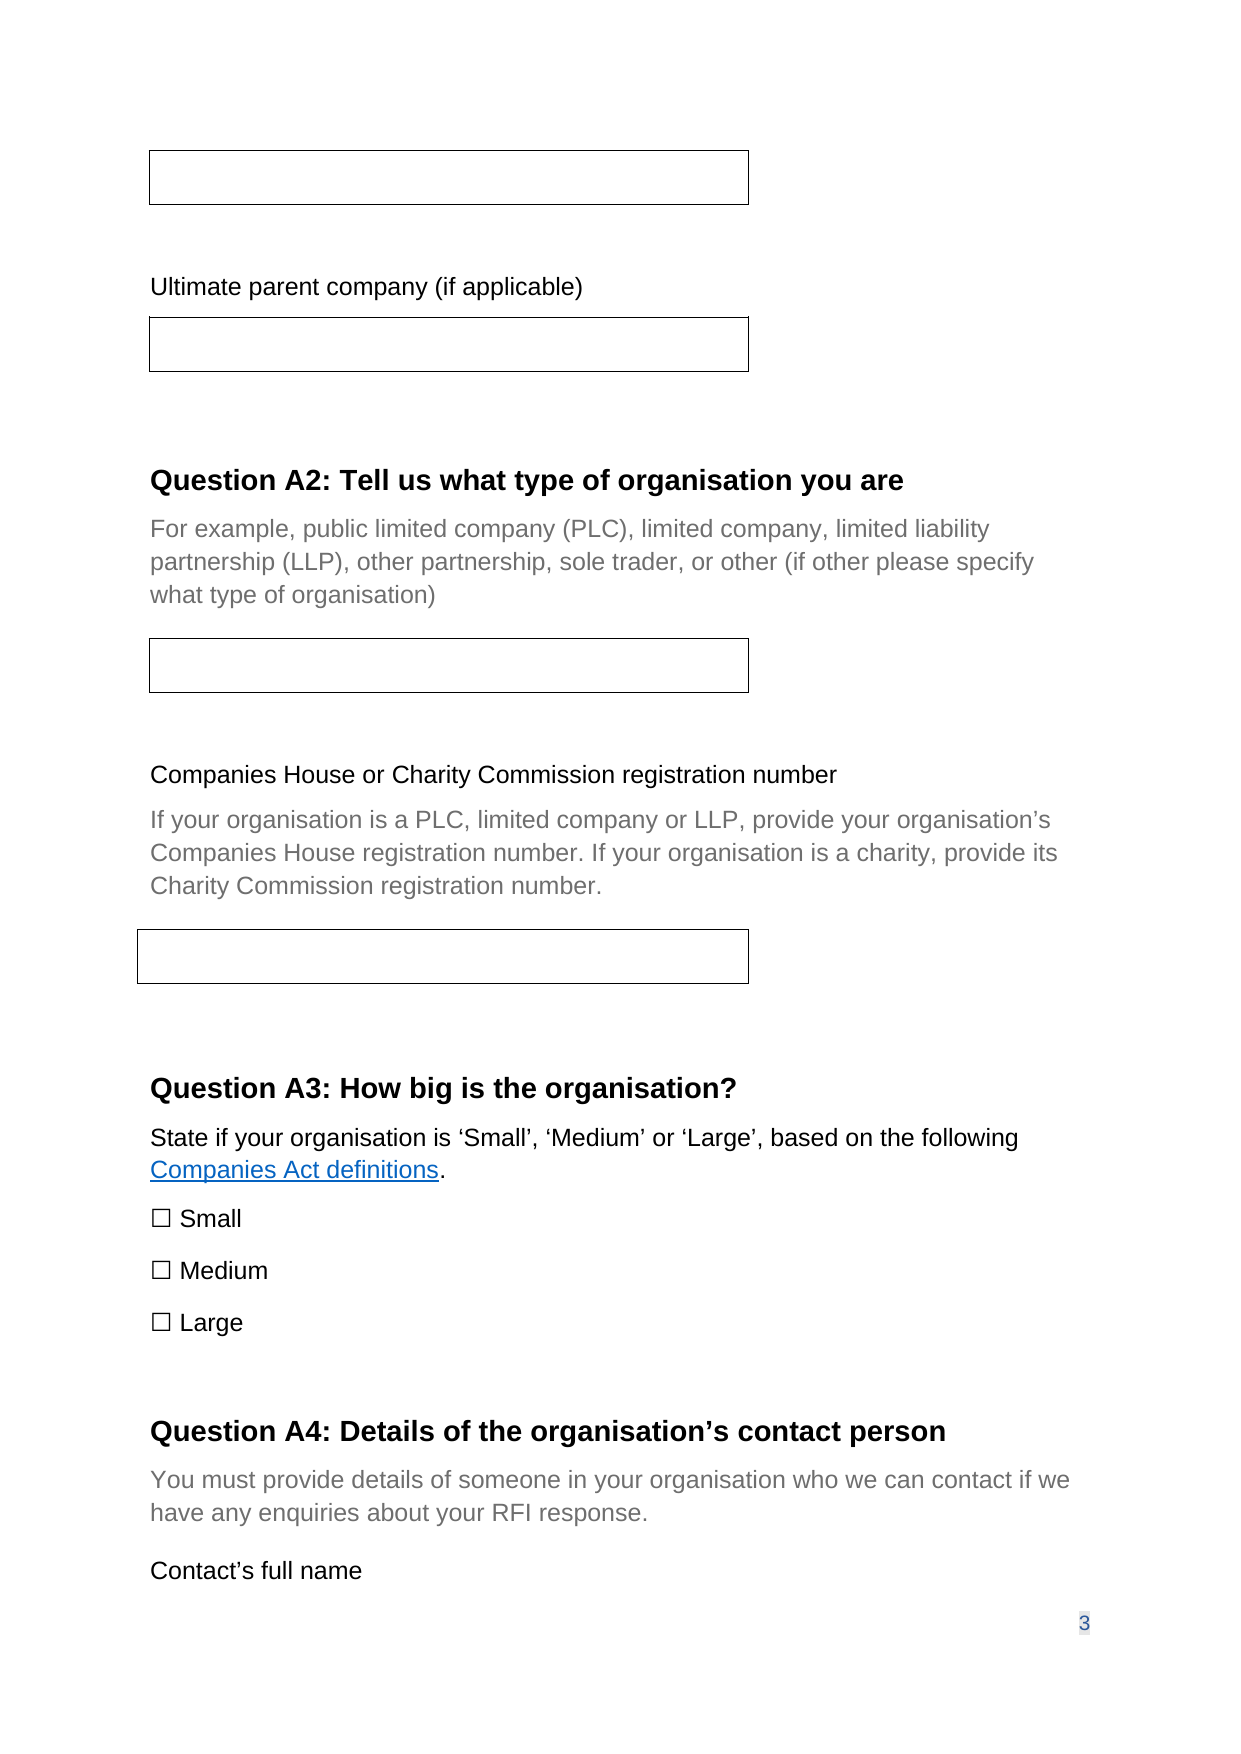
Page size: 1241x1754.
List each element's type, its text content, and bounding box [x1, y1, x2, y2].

subtitle Question A4: Details of the organisation’s contact person [150, 1414, 1090, 1448]
text For example, public limited company (PLC), limited company, limited liability partnership (LLP), other partnership, sole trader, or other (if other please specify what type of organisation) [150, 514, 1090, 609]
text Ultimate parent company (if applicable) [150, 272, 1090, 300]
text Companies House or Charity Commission registration number [150, 759, 1090, 788]
subtitle Question A3: How big is the organisation? [150, 1071, 1090, 1105]
text State if your organisation is ‘Small’, ‘Medium’ or ‘Large’, based on the following Companies Act definitions. [150, 1122, 1090, 1184]
text Contact’s full name [150, 1556, 1090, 1585]
text Small [150, 1201, 1090, 1235]
text If your organisation is a PLC, limited company or LLP, provide your organisation’s Companies House registration number. If your organisation is a charity, provide its Charity Commission registration number. [150, 805, 1090, 900]
text You must provide details of someone in your organisation who we can contact if we have any enquiries about your RFI response. [150, 1465, 1090, 1527]
text Large [150, 1304, 1090, 1338]
text Medium [150, 1253, 1090, 1287]
subtitle Question A2: Tell us what type of organisation you are [150, 463, 1090, 496]
